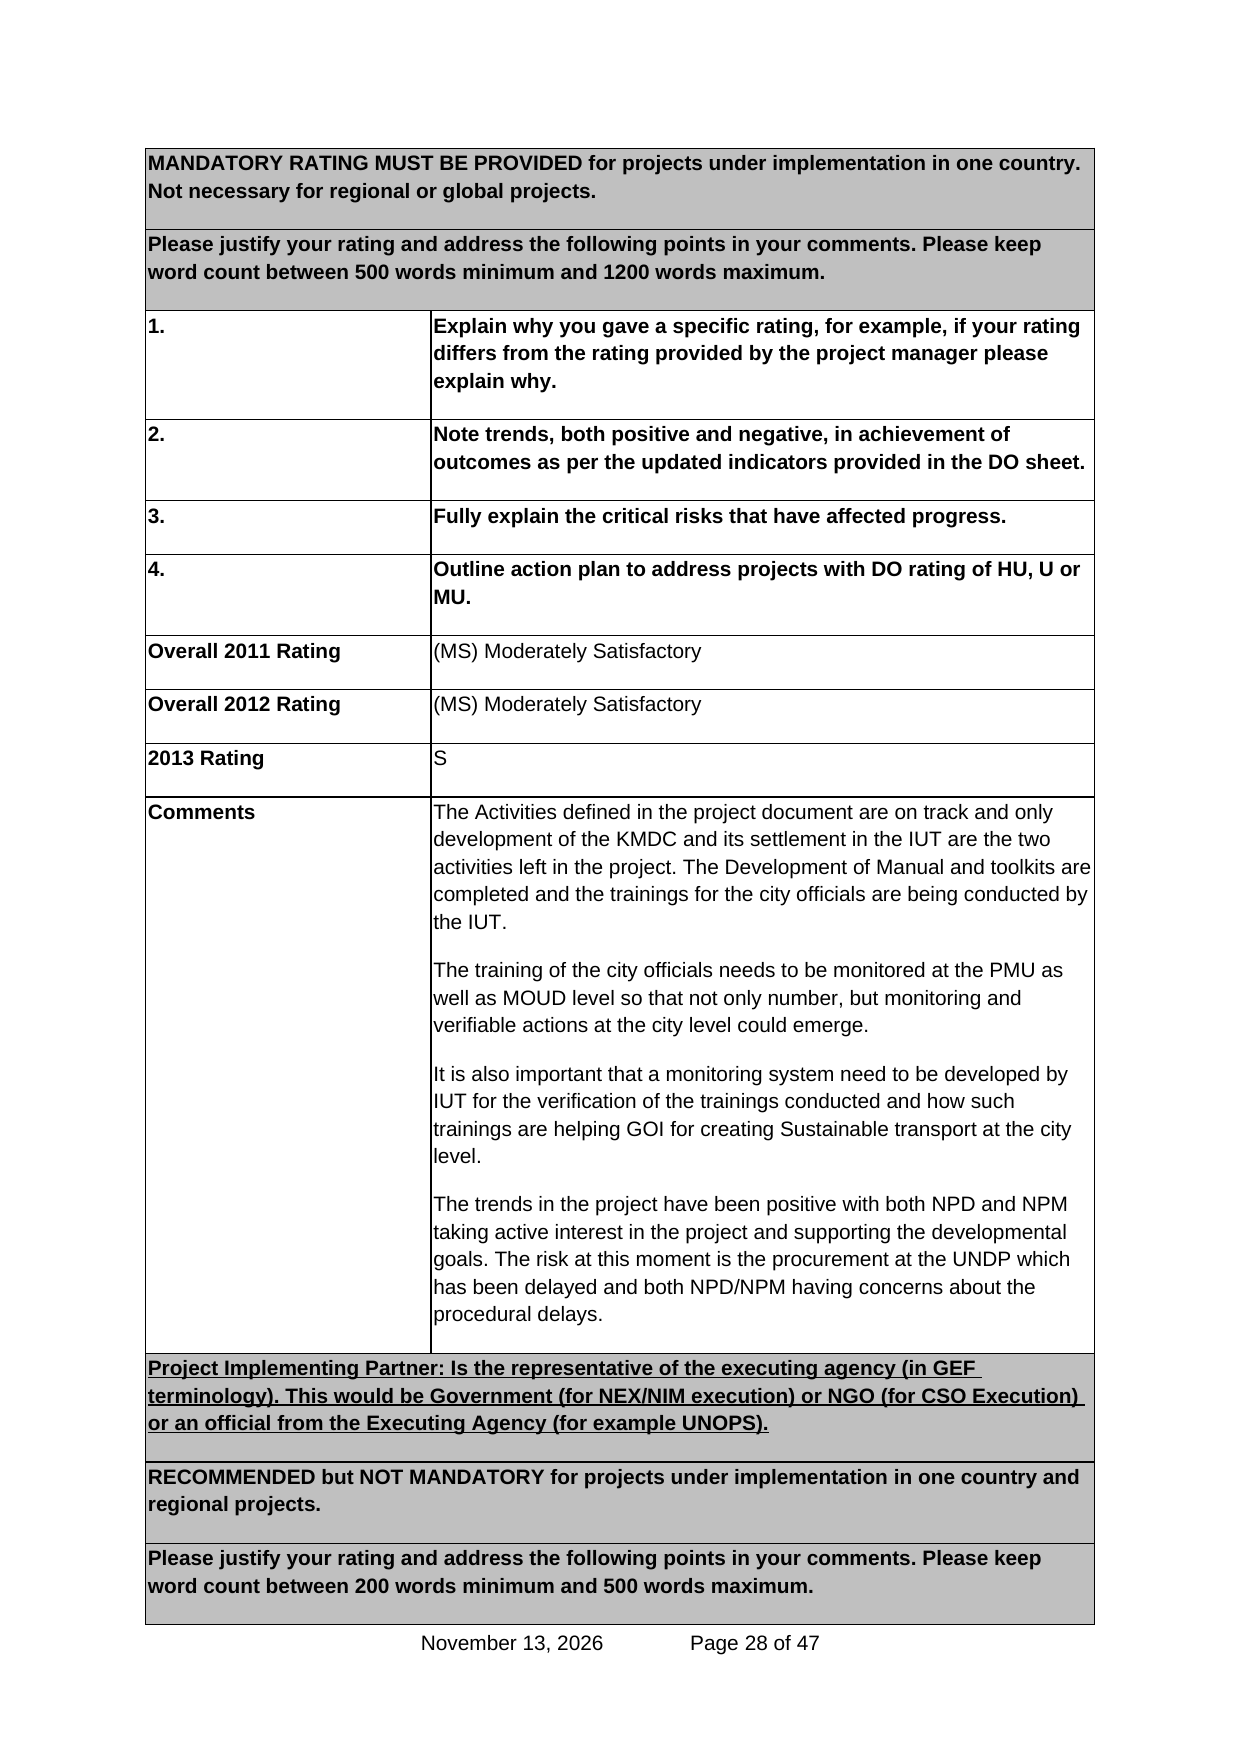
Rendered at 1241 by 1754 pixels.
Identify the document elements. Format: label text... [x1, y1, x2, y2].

table_cell S [432, 744, 1094, 796]
table_cell 2013 Rating [146, 744, 430, 796]
table_cell The Activities defined in the project document are on track and only development of the KMDC and its settlement in the IUT are the two activities left in the project. The Development of Manual and toolkits are completed and the trainings for the city officials are being conducted by the IUT. The training of the city officials needs to be monitored at the PMU as well as MOUD level so that not only number, but monitoring and verifiable actions at the city level could emerge. It is also important that a monitoring system need to be developed by IUT for the verification of the trainings conducted and how such trainings are helping GOI for creating Sustainable transport at the city level. The trends in the project have been positive with both NPD and NPM taking active interest in the project and supporting the developmental goals. The risk at this moment is the procurement at the UNDP which has been delayed and both NPD/NPM having concerns about the procedural delays. [432, 798, 1094, 1353]
table_cell 3. [146, 501, 430, 554]
table_cell MANDATORY RATING MUST BE PROVIDED for projects under implementation in one country. Not necessary for regional or global projects. [146, 149, 1094, 229]
table_cell Please justify your rating and address the following points in your comments. Please keep word count between 500 words minimum and 1200 words maximum. [146, 230, 1094, 310]
table_cell Fully explain the critical risks that have affected progress. [432, 501, 1094, 554]
table_cell Comments [146, 798, 430, 1353]
table_cell Please justify your rating and address the following points in your comments. Please keep word count between 200 words minimum and 500 words maximum. [146, 1544, 1094, 1624]
table_cell (MS) Moderately Satisfactory [432, 690, 1094, 743]
table_cell Overall 2011 Rating [146, 636, 430, 689]
table_cell Project Implementing Partner: Is the representative of the executing agency (in GEF terminology). This would be Government (for NEX/NIM execution) or NGO (for CSO Execution) or an official from the Executing Agency (for example UNOPS). [146, 1354, 1094, 1461]
table_cell Outline action plan to address projects with DO rating of HU, U or MU. [432, 555, 1094, 635]
table_cell Overall 2012 Rating [146, 690, 430, 743]
table_cell 1. [146, 311, 430, 419]
table_cell Note trends, both positive and negative, in achievement of outcomes as per the updated indicators provided in the DO sheet. [432, 420, 1094, 500]
table_cell 2. [146, 420, 430, 500]
table_cell RECOMMENDED but NOT MANDATORY for projects under implementation in one country and regional projects. [146, 1463, 1094, 1543]
table_cell Explain why you gave a specific rating, for example, if your rating differs from the rating provided by the project manager please explain why. [432, 311, 1094, 419]
table_cell 4. [146, 555, 430, 635]
table_cell (MS) Moderately Satisfactory [432, 636, 1094, 689]
